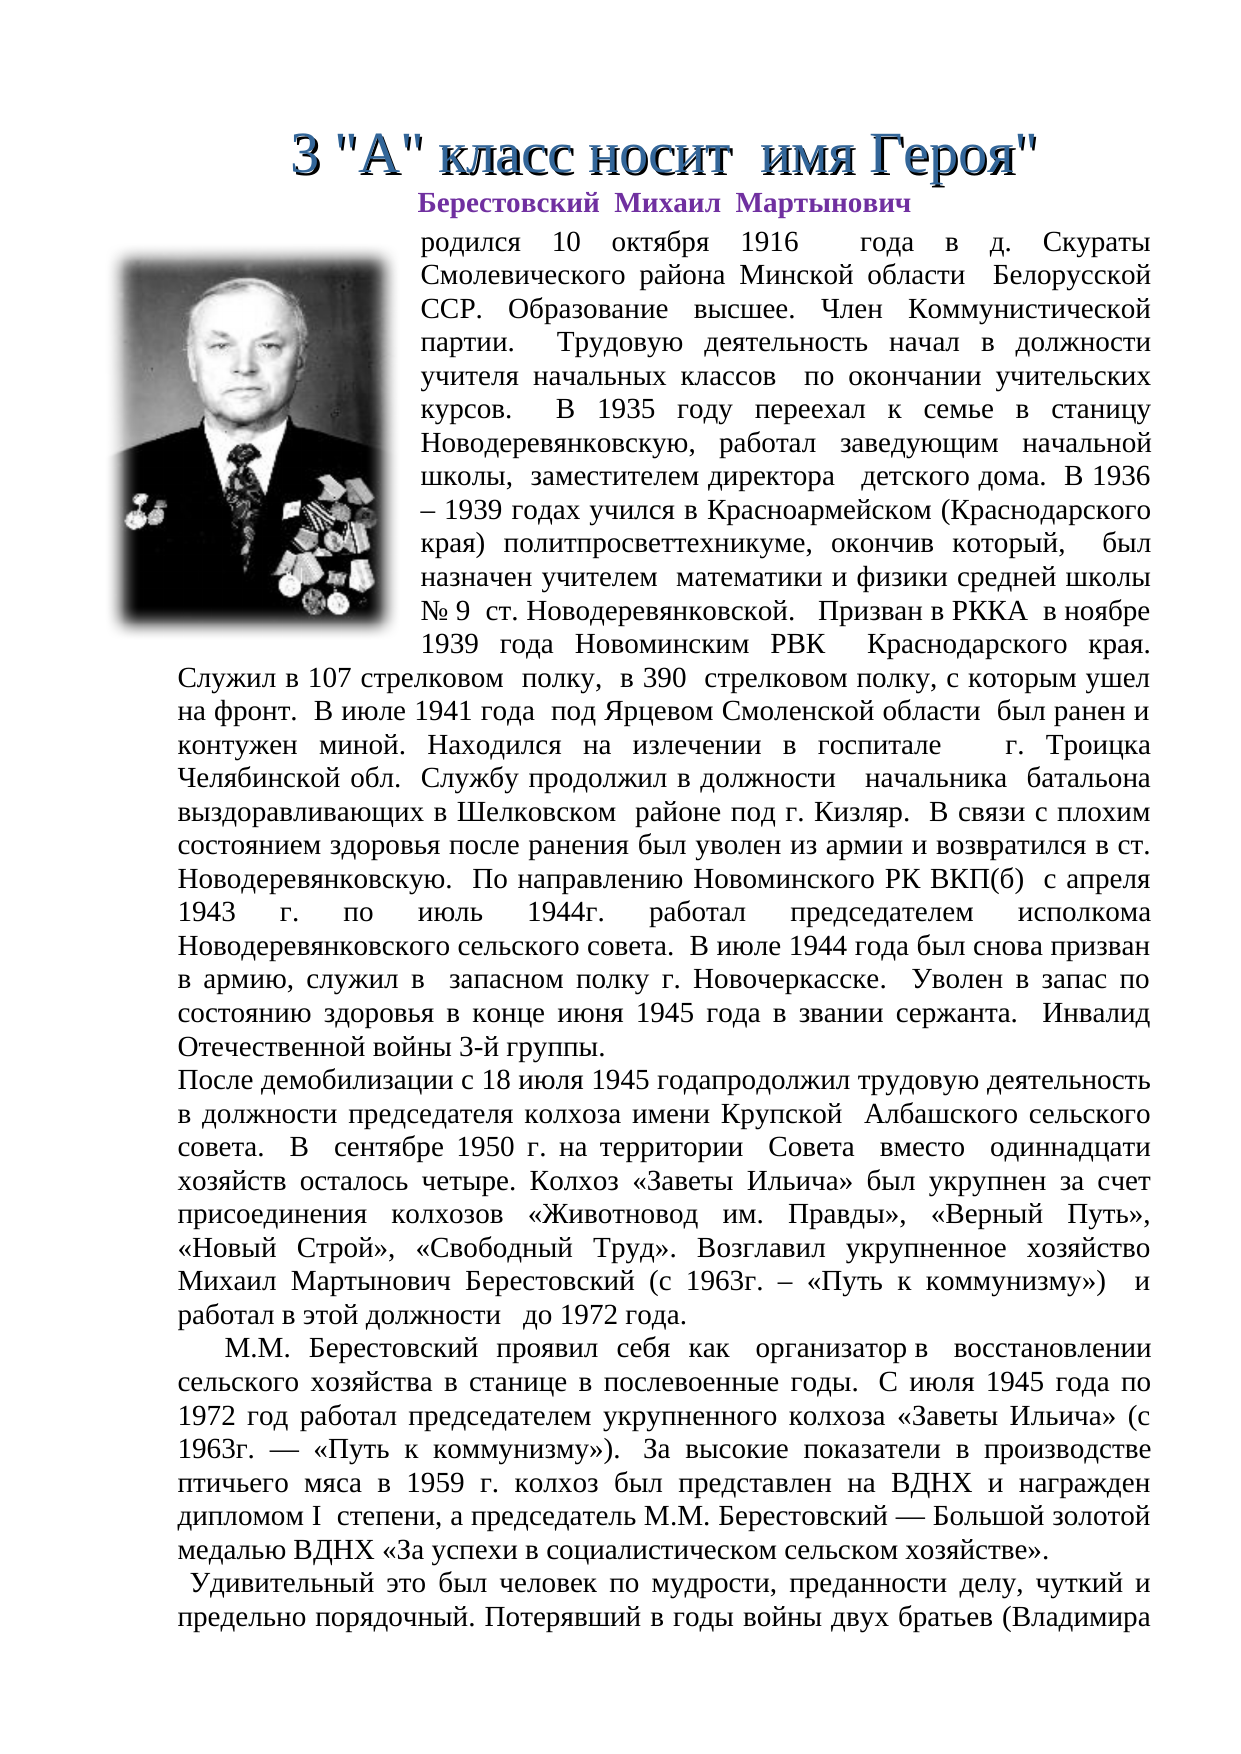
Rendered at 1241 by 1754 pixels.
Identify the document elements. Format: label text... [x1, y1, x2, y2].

picture [133, 271, 372, 612]
text 3 "А" класс носит имя Героя" [177, 118, 1152, 185]
text М.М. Берестовский проявил себя как организатор в восстановлении сельского хозяйства в станице в послевоенные годы. С июля 1945 года по 1972 год работал председателем укрупненного колхоза «Заветы Ильича» (с 1963г. — «Путь к коммунизму»). За высокие показатели в производстве птичьего мяса в 1959 г. колхоз был представлен на ВДНХ и награжден дипломом I степени, а председатель М.М. Берестовский — Большой золотой медалью ВДНХ «За успехи в социалистическом сельском хозяйстве». [177, 1331, 1152, 1565]
text родился 10 октября 1916 года в д. Скураты Смолевического района Минской области Белорусской ССР. Образование высшее. Член Коммунистической партии. Трудовую деятельность начал в должности учителя начальных классов по окончании учительских курсов. В 1935 году переехал к семье в станицу Новодеревянковскую, работал заведующим начальной школы, заместителем директора детского дома. В 1936 – 1939 годах учился в Красноармейском (Краснодарского края) политпросветтехникуме, окончив который, был назначен учителем математики и физики средней школы № 9 ст. Новодеревянковской. Призван в РККА в ноябре 1939 года Новоминским РВК Краснодарского края. Служил в 107 стрелковом полку, в 390 стрелковом полку, с которым ушел на фронт. В июле 1941 года под Ярцевом Смоленской области был ранен и контужен миной. Находился на излечении в госпитале г. Троицка Челябинской обл. Службу продолжил в должности начальника батальона выздоравливающих в Шелковском районе под г. Кизляр. В связи с плохим состоянием здоровья после ранения был уволен из армии и возвратился в ст. Новодеревянковскую. По направлению Новоминского РК ВКП(б) с апреля 1943 г. по июль 1944г. работал председателем исполкома Новодеревянковского сельского совета. В июле 1944 года был снова призван в армию, служил в запасном полку г. Новочеркасске. Уволен в запас по состоянию здоровья в конце июня 1945 года в звании сержанта. Инвалид Отечественной войны 3-й группы. [177, 224, 1152, 1062]
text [177, 1565, 1152, 1632]
text После демобилизации с 18 июля 1945 годапродолжил трудовую деятельность в должности председателя колхоза имени Крупской Албашского сельского совета. В сентябре 1950 г. на территории Совета вместо одиннадцати хозяйств осталось четыре. Колхоз «Заветы Ильича» был укрупнен за счет присоединения колхозов «Животновод им. Правды», «Верный Путь», «Новый Строй», «Свободный Труд». Возглавил укрупненное хозяйство Михаил Мартынович Берестовский (с 1963г. – «Путь к коммунизму») и работал в этой должности до 1972 года. [177, 1062, 1152, 1331]
text Берестовский Михаил Мартынович [177, 185, 1152, 219]
